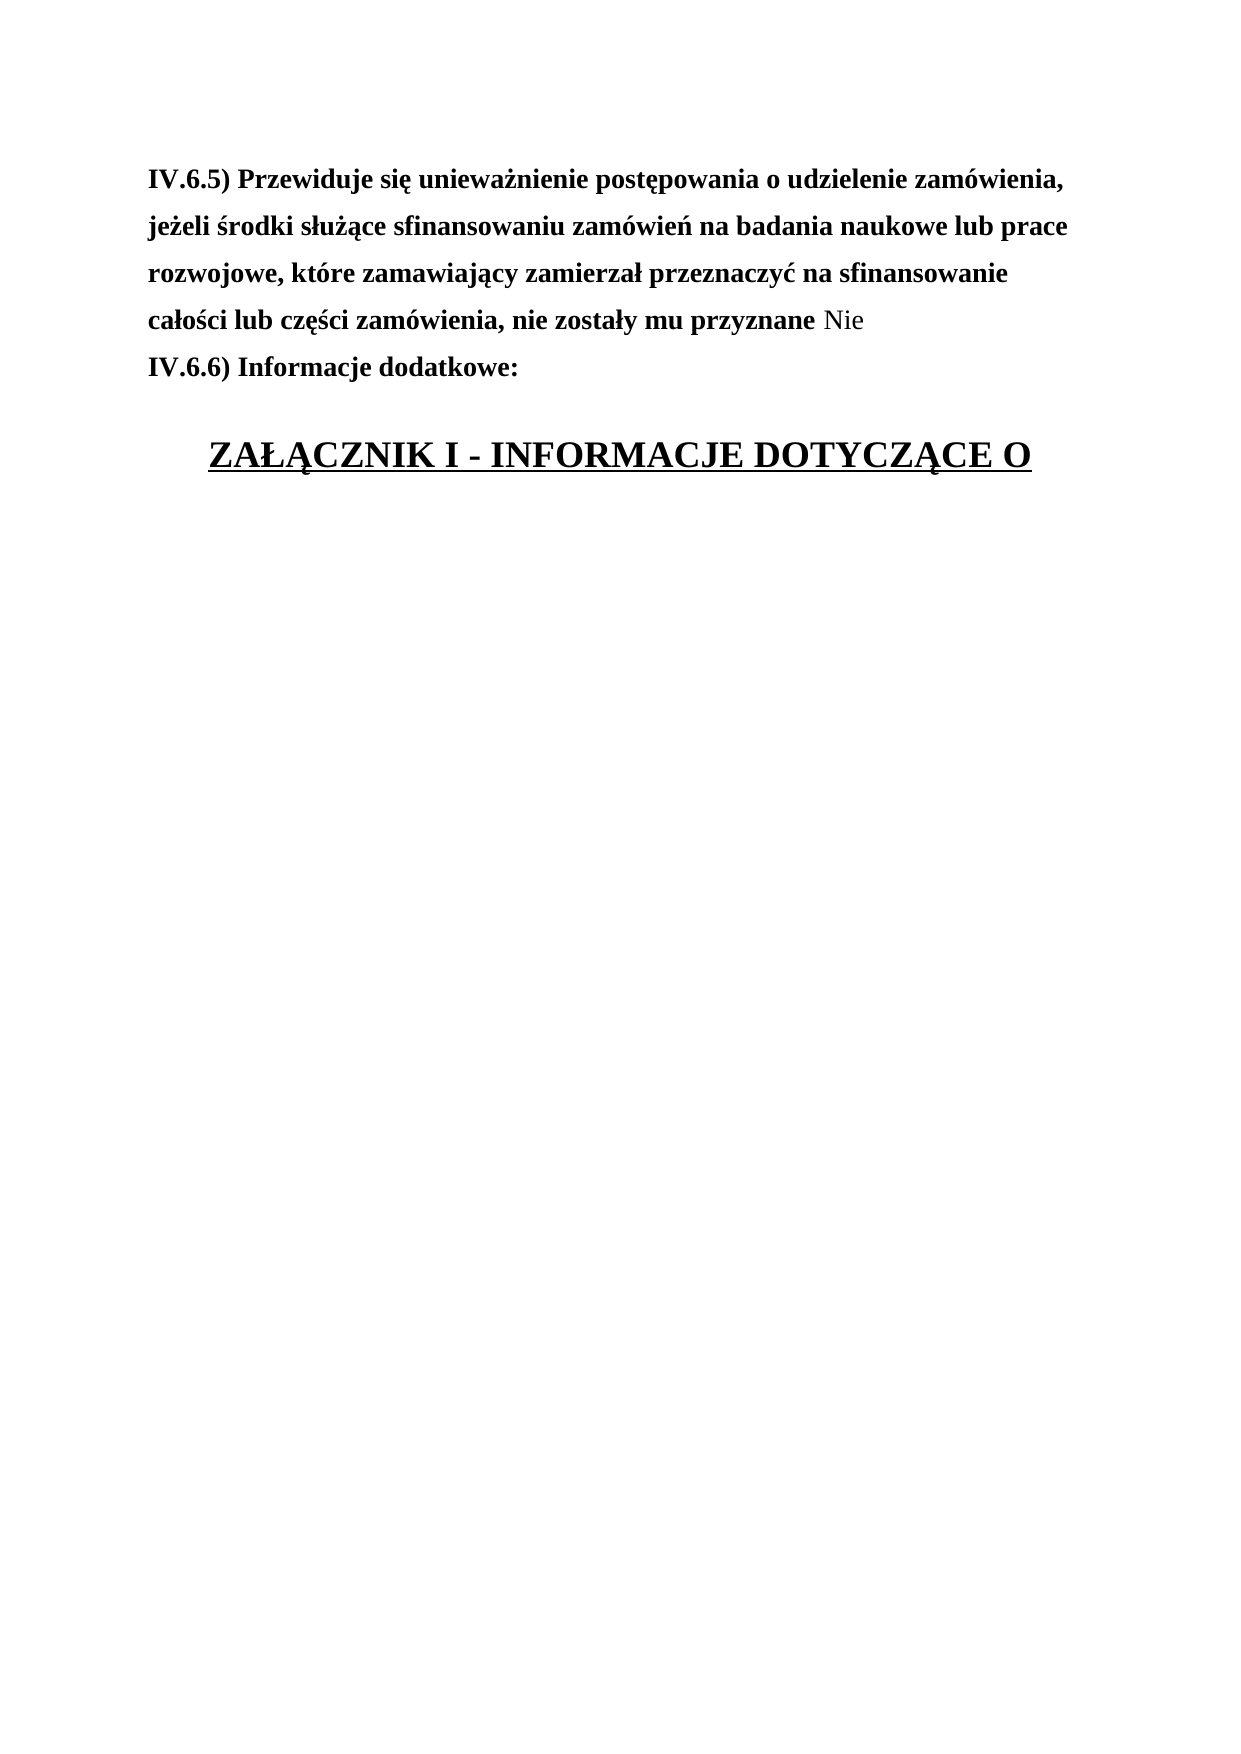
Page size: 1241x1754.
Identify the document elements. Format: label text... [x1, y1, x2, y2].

text ZAŁĄCZNIK I - INFORMACJE DOTYCZĄCE O [148, 429, 1093, 476]
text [148, 148, 1093, 429]
